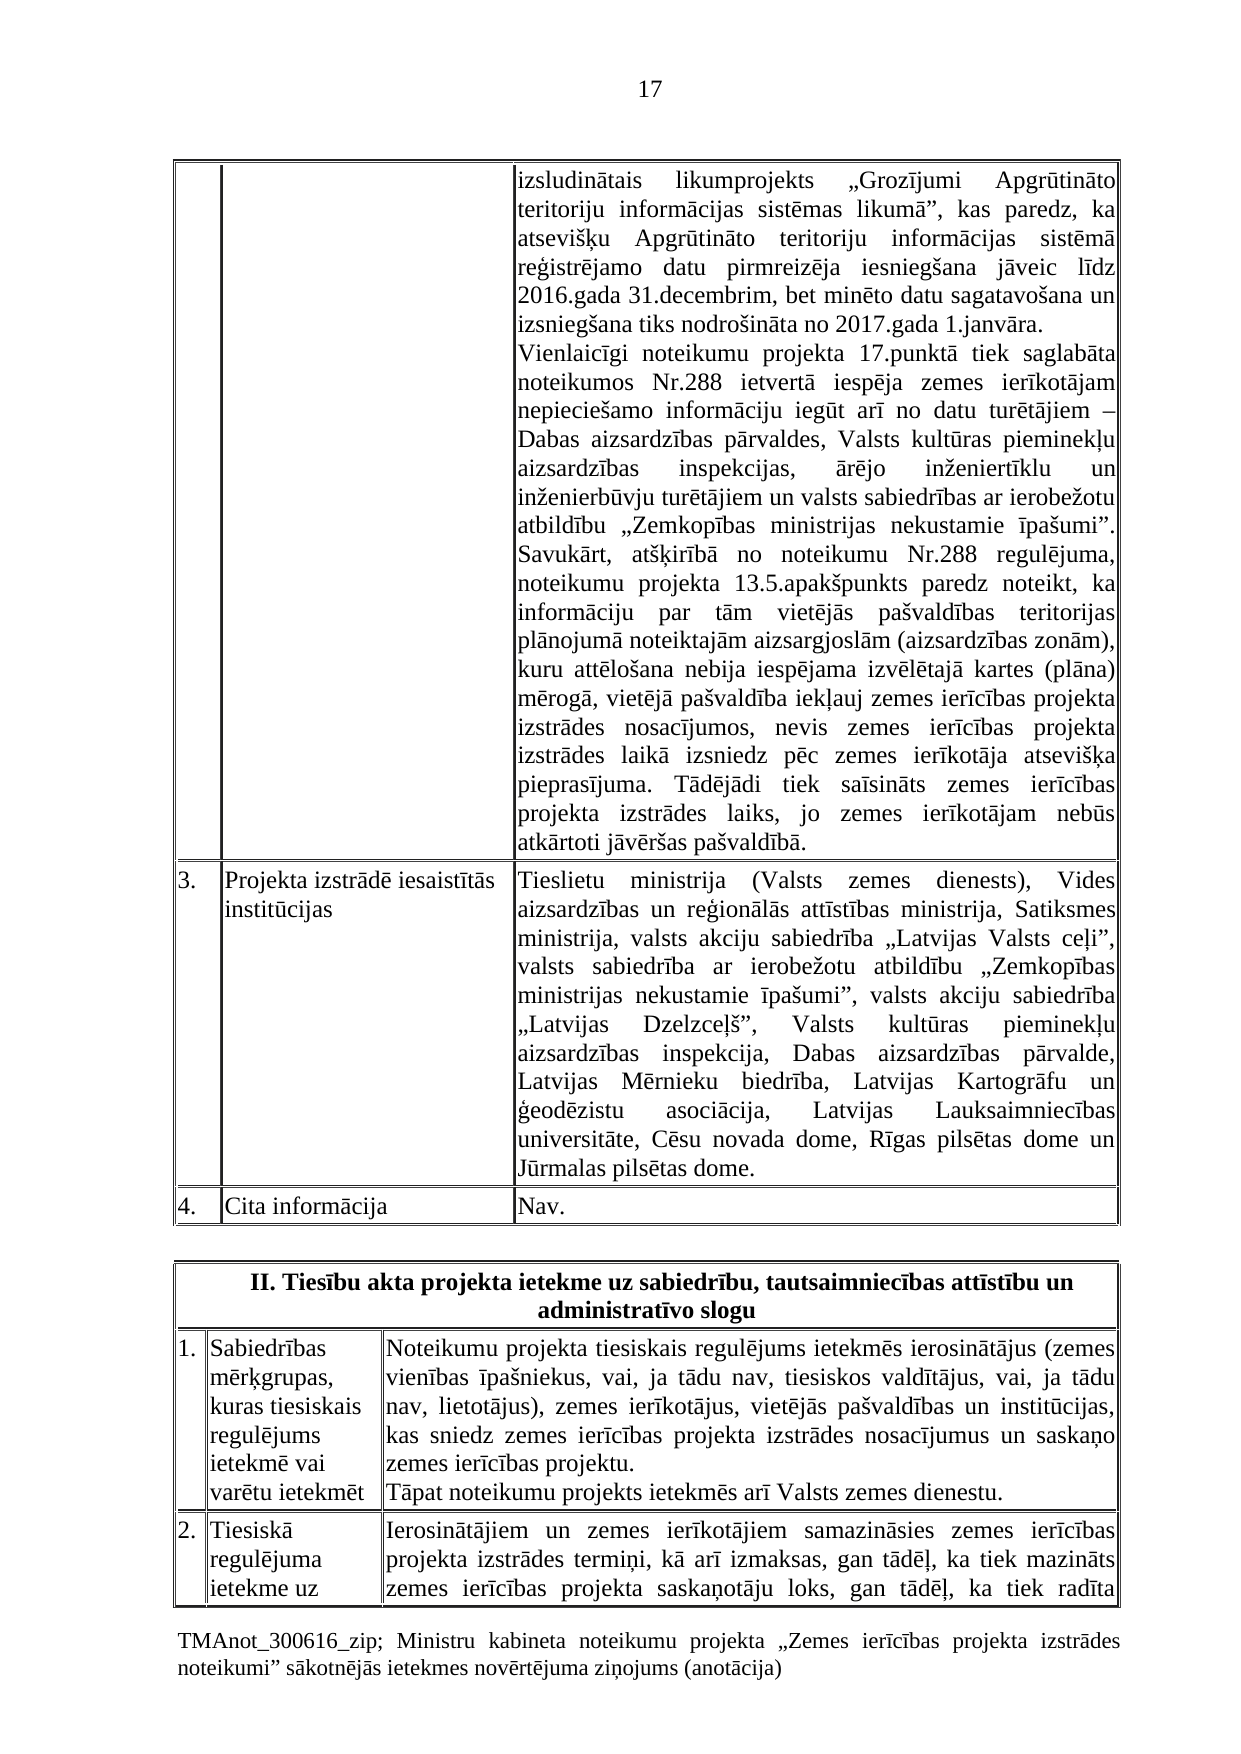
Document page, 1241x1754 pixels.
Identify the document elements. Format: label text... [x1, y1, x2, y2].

table_header II. Tiesību akta projekta ietekme uz sabiedrību, tautsaimniecības attīstību un administratīvo slogu [176, 1264, 1117, 1327]
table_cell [383, 1509, 1118, 1605]
table_cell Noteikumu projekta tiesiskais regulējums ietekmēs ierosinātājus (zemes vienības īpašniekus, vai, ja tādu nav, tiesiskos valdītājus, vai, ja tādu nav, lietotājus), zemes ierīkotājus, vietējās pašvaldības un institūcijas, kas sniedz zemes ierīcības projekta izstrādes nosacījumus un saskaņo zemes ierīcības projektu. Tāpat noteikumu projekts ietekmēs arī Valsts zemes dienestu. [384, 1327, 1118, 1509]
table_cell Projekta izstrādē iesaistītās institūcijas [223, 862, 513, 1184]
table_cell Cita informācija [223, 1188, 513, 1223]
table_cell 3. [174, 859, 221, 1184]
table_cell Sabiedrības mērķgrupas, kuras tiesiskais regulējums ietekmē vai varētu ietekmēt [208, 1331, 381, 1509]
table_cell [221, 161, 514, 859]
table_cell Nav. [516, 1185, 1118, 1223]
table_cell 2. [176, 163, 221, 859]
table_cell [206, 1513, 382, 1605]
table_cell Tieslietu ministrija (Valsts zemes dienests), Vides aizsardzības un reģionālās attīstības ministrija, Satiksmes ministrija, valsts akciju sabiedrība „Latvijas Valsts ceļi”, valsts sabiedrība ar ierobežotu atbildību „Zemkopības ministrijas nekustamie īpašumi”, valsts akciju sabiedrība „Latvijas Dzelzceļš”, Valsts kultūras pieminekļu aizsardzības inspekcija, Dabas aizsardzības pārvalde, Latvijas Mērnieku biedrība, Latvijas Kartogrāfu un ģeodēzistu asociācija, Latvijas Lauksaimniecības universitāte, Cēsu novada dome, Rīgas pilsētas dome un Jūrmalas pilsētas dome. [514, 859, 1119, 1184]
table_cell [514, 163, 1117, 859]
table_cell 1. [176, 1327, 205, 1509]
table_cell 4. [176, 1185, 220, 1223]
table_cell 2. [176, 1509, 206, 1605]
table_cell [174, 1223, 1119, 1260]
